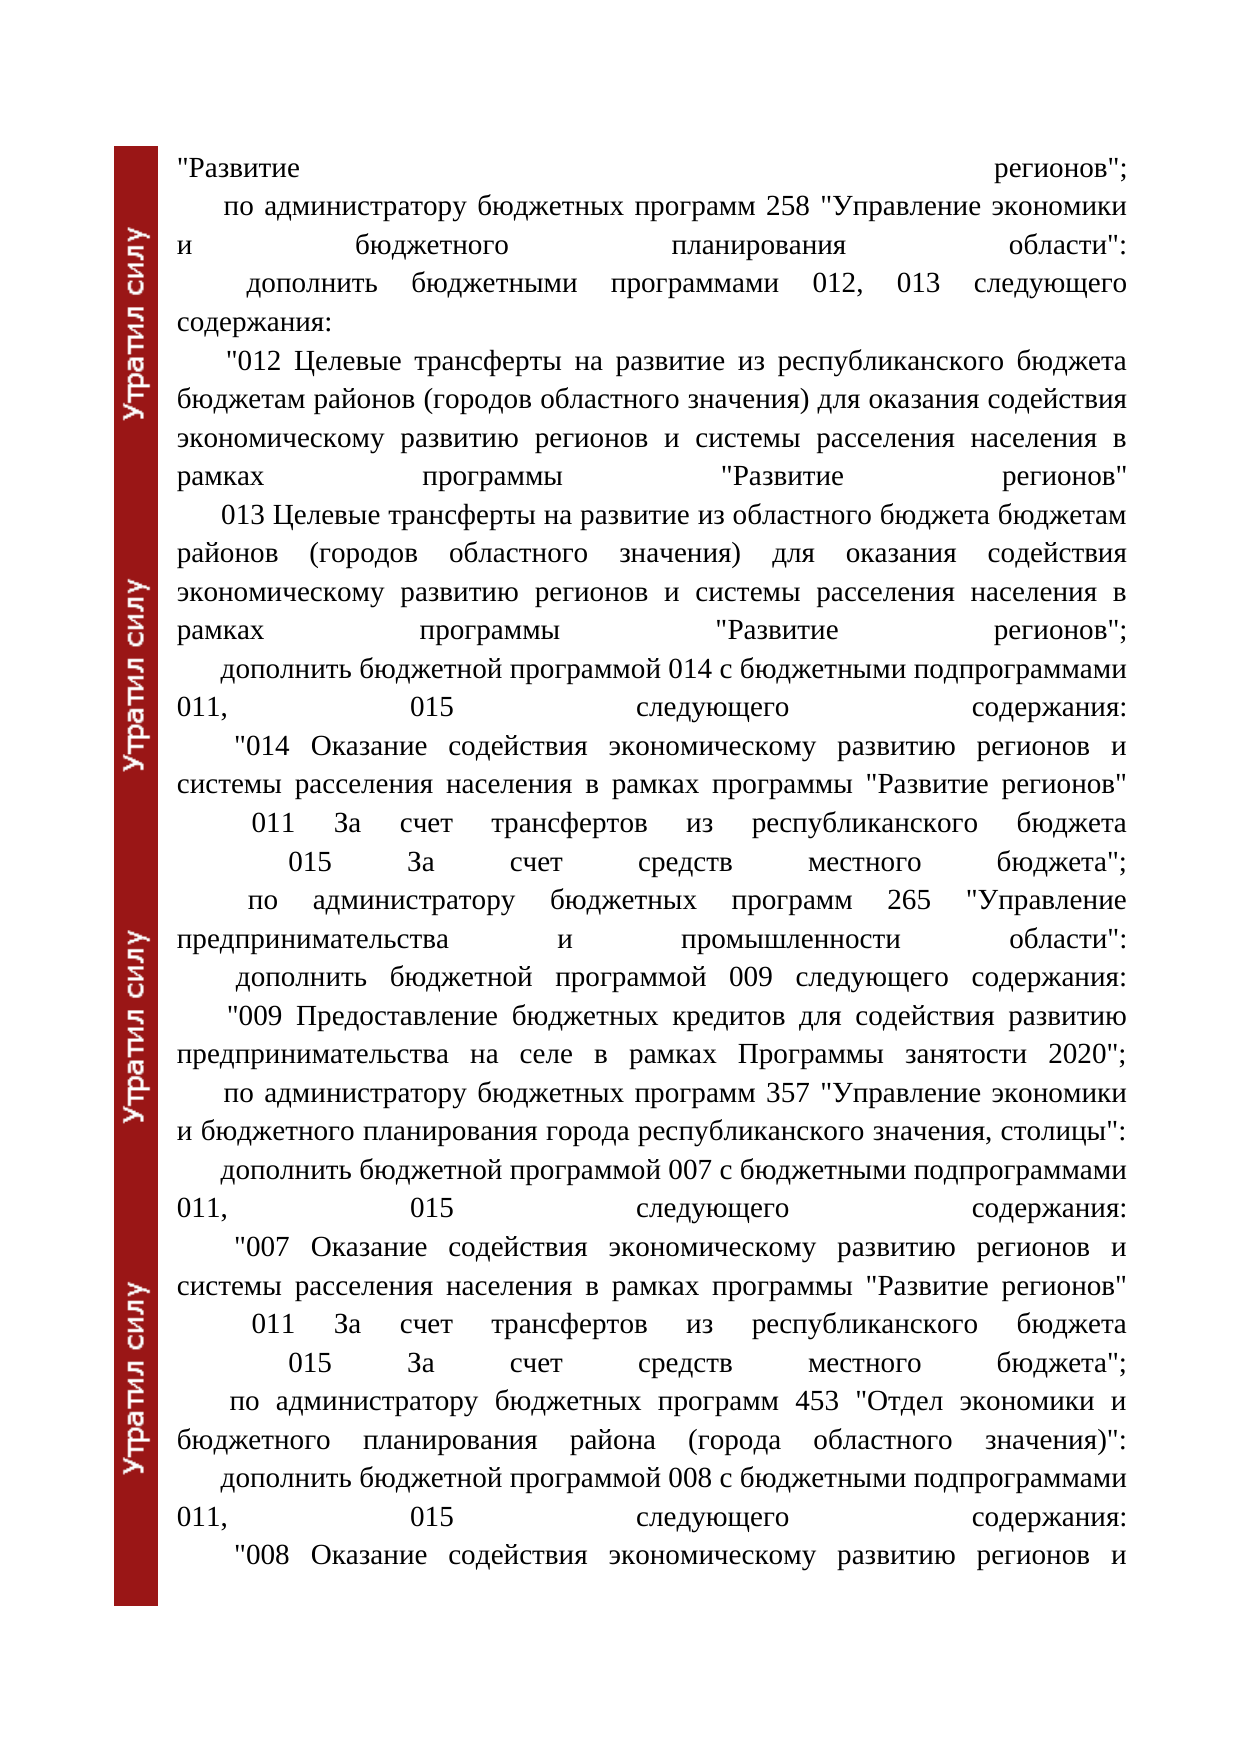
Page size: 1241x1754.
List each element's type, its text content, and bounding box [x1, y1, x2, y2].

picture [114, 146, 158, 150]
picture [114, 1571, 158, 1606]
